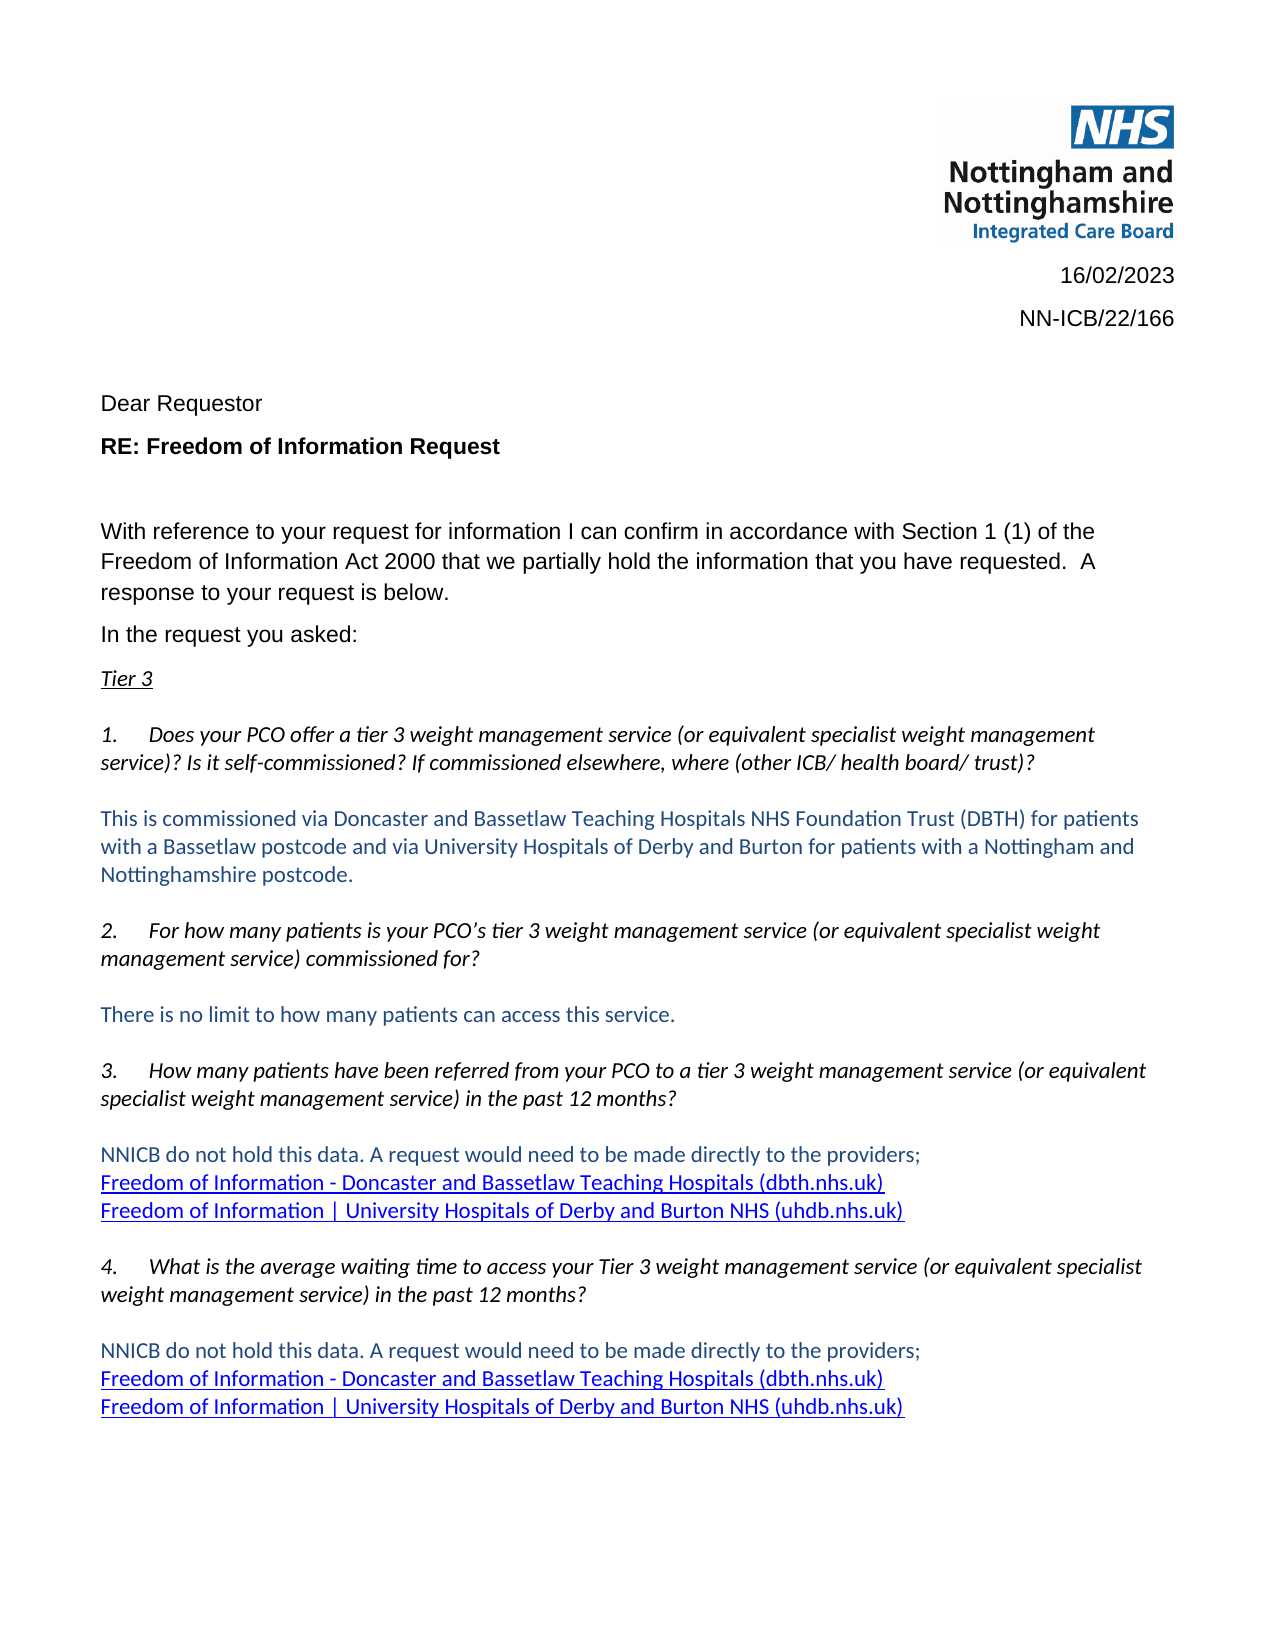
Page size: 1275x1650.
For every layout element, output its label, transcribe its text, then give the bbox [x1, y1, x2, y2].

text Freedom of Information | University Hospitals of Derby and Burton NHS (uhdb.nhs.uk) [100, 1196, 1174, 1224]
text NN-ICB/22/166 [100, 304, 1174, 331]
text This is commissioned via Doncaster and Bassetlaw Teaching Hospitals NHS Foundation Trust (DBTH) for patients with a Bassetlaw postcode and via University Hospitals of Derby and Burton for patients with a Nottingham and Nottinghamshire postcode. [100, 804, 1174, 888]
text There is no limit to how many patients can access this service. [100, 1000, 1174, 1028]
text Tier 3 [100, 664, 1174, 692]
text NNICB do not hold this data. A request would need to be made directly to the providers; [100, 1336, 1174, 1364]
text 4. What is the average waiting time to access your Tier 3 weight management service (or equivalent specialist weight management service) in the past 12 months? [100, 1252, 1174, 1308]
text Freedom of Information - Doncaster and Bassetlaw Teaching Hospitals (dbth.nhs.uk) [100, 1364, 1174, 1392]
subtitle RE: Freedom of Information Request [100, 433, 1174, 459]
text NNICB do not hold this data. A request would need to be made directly to the providers; [100, 1140, 1174, 1168]
text Dear Requestor [100, 390, 1174, 416]
text Freedom of Information - Doncaster and Bassetlaw Teaching Hospitals (dbth.nhs.uk) [100, 1168, 1174, 1196]
text 3. How many patients have been referred from your PCO to a tier 3 weight management service (or equivalent specialist weight management service) in the past 12 months? [100, 1056, 1174, 1112]
subtitle With reference to your request for information I can confirm in accordance with Section 1 (1) of the Freedom of Information Act 2000 that we partially hold the information that you have requested. A response to your request is below. [100, 518, 1174, 605]
text 1. Does your PCO offer a tier 3 weight management service (or equivalent specialist weight management service)? Is it self-commissioned? If commissioned elsewhere, where (other ICB/ health board/ trust)? [100, 720, 1174, 776]
text Freedom of Information | University Hospitals of Derby and Burton NHS (uhdb.nhs.uk) [100, 1392, 1174, 1421]
picture [938, 103, 1175, 246]
text 2. For how many patients is your PCO’s tier 3 weight management service (or equivalent specialist weight management service) commissioned for? [100, 916, 1174, 972]
subtitle In the request you asked: [100, 621, 1174, 648]
